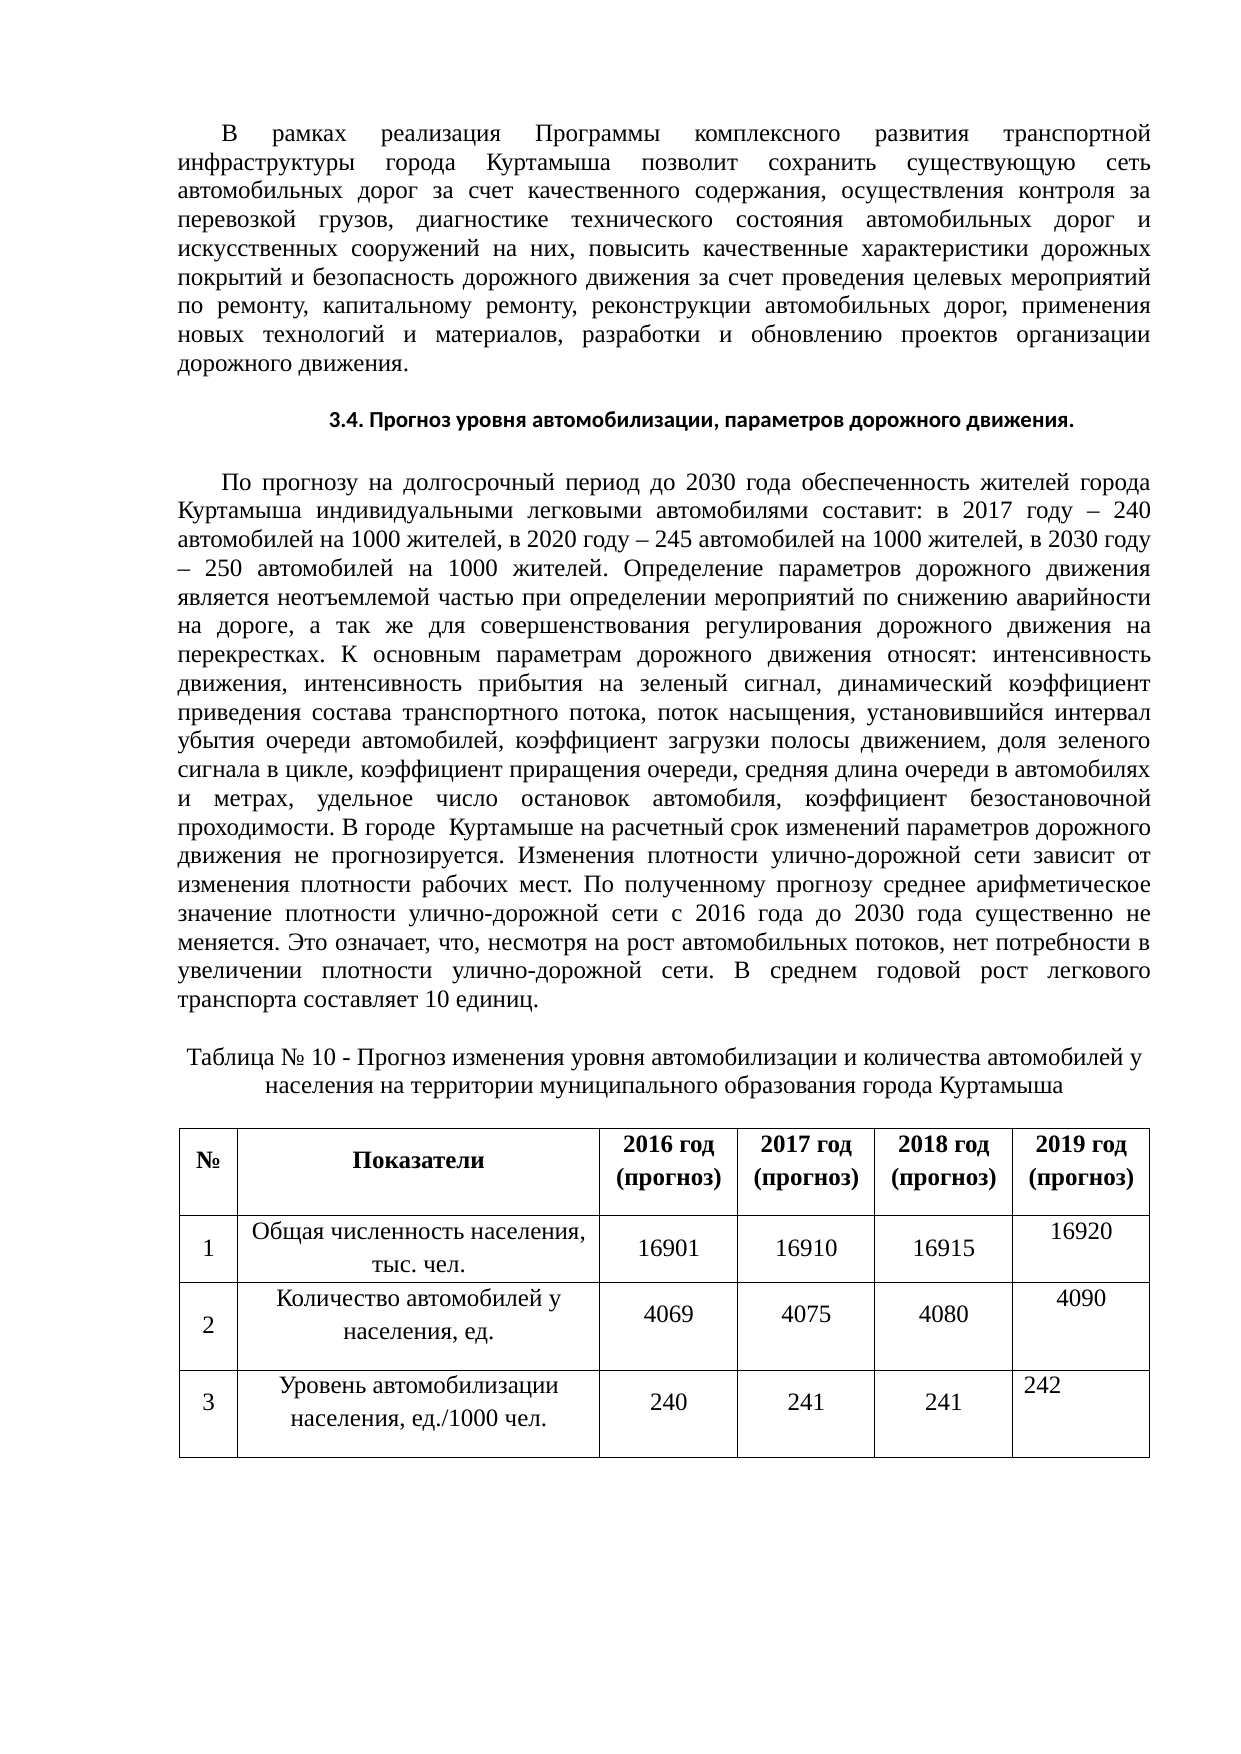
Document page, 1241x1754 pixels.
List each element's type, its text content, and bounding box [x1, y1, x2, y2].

table_header 2017 год (прогноз) [738, 1129, 874, 1215]
list 3.4. Прогноз уровня автомобилизации, параметров дорожного движения. [252, 406, 1152, 434]
table_cell 3 [180, 1371, 237, 1457]
table_cell 241 [875, 1371, 1012, 1457]
table_cell 1 [180, 1216, 237, 1282]
table_cell 2 [180, 1283, 237, 1369]
text Таблица № 10 - Прогноз изменения уровня автомобилизации и количества автомобилей у населения на территории муниципального образования города Куртамыша [177, 1042, 1152, 1099]
table_cell 4075 [738, 1283, 874, 1369]
table_cell 240 [600, 1371, 737, 1457]
table_cell 16920 [1013, 1216, 1149, 1282]
text По прогнозу на долгосрочный период до 2030 года обеспеченность жителей города Куртамыша индивидуальными легковыми автомобилями составит: в 2017 году – 240 автомобилей на 1000 жителей, в 2020 году – 245 автомобилей на 1000 жителей, в 2030 году – 250 автомобилей на 1000 жителей. Определение параметров дорожного движения является неотъемлемой частью при определении мероприятий по снижению аварийности на дороге, а так же для совершенствования регулирования дорожного движения на перекрестках. К основным параметрам дорожного движения относят: интенсивность движения, интенсивность прибытия на зеленый сигнал, динамический коэффициент приведения состава транспортного потока, поток насыщения, установившийся интервал убытия очереди автомобилей, коэффициент загрузки полосы движением, доля зеленого сигнала в цикле, коэффициент приращения очереди, средняя длина очереди в автомобилях и метрах, удельное число остановок автомобиля, коэффициент безостановочной проходимости. В городе Куртамыше на расчетный срок изменений параметров дорожного движения не прогнозируется. Изменения плотности улично-дорожной сети зависит от изменения плотности рабочих мест. По полученному прогнозу среднее арифметическое значение плотности улично-дорожной сети с 2016 года до 2030 года существенно не меняется. Это означает, что, несмотря на рост автомобильных потоков, нет потребности в увеличении плотности улично-дорожной сети. В среднем годовой рост легкового транспорта составляет 10 единиц. [177, 467, 1152, 1013]
table_header 2019 год (прогноз) [1013, 1129, 1149, 1215]
table_cell 4069 [600, 1283, 737, 1369]
table_cell 4080 [875, 1283, 1012, 1369]
table_header № [180, 1129, 237, 1215]
table_cell Количество автомобилей у населения, ед. [238, 1283, 599, 1369]
table_cell Общая численность населения, тыс. чел. [238, 1216, 599, 1282]
table_cell 16915 [875, 1216, 1012, 1282]
table_cell 4090 [1013, 1283, 1149, 1369]
text В рамках реализация Программы комплексного развития транспортной инфраструктуры города Куртамыша позволит сохранить существующую сеть автомобильных дорог за счет качественного содержания, осуществления контроля за перевозкой грузов, диагностике технического состояния автомобильных дорог и искусственных сооружений на них, повысить качественные характеристики дорожных покрытий и безопасность дорожного движения за счет проведения целевых мероприятий по ремонту, капитальному ремонту, реконструкции автомобильных дорог, применения новых технологий и материалов, разработки и обновлению проектов организации дорожного движения. [177, 118, 1152, 377]
table_cell 241 [738, 1371, 874, 1457]
table_header 2016 год (прогноз) [600, 1129, 737, 1215]
table_cell 242 [1013, 1371, 1149, 1457]
table_cell 16901 [600, 1216, 737, 1282]
table_cell 16910 [738, 1216, 874, 1282]
table_cell Уровень автомобилизации населения, ед./1000 чел. [238, 1371, 599, 1457]
table_header 2018 год (прогноз) [875, 1129, 1012, 1215]
table_header Показатели [238, 1129, 599, 1215]
